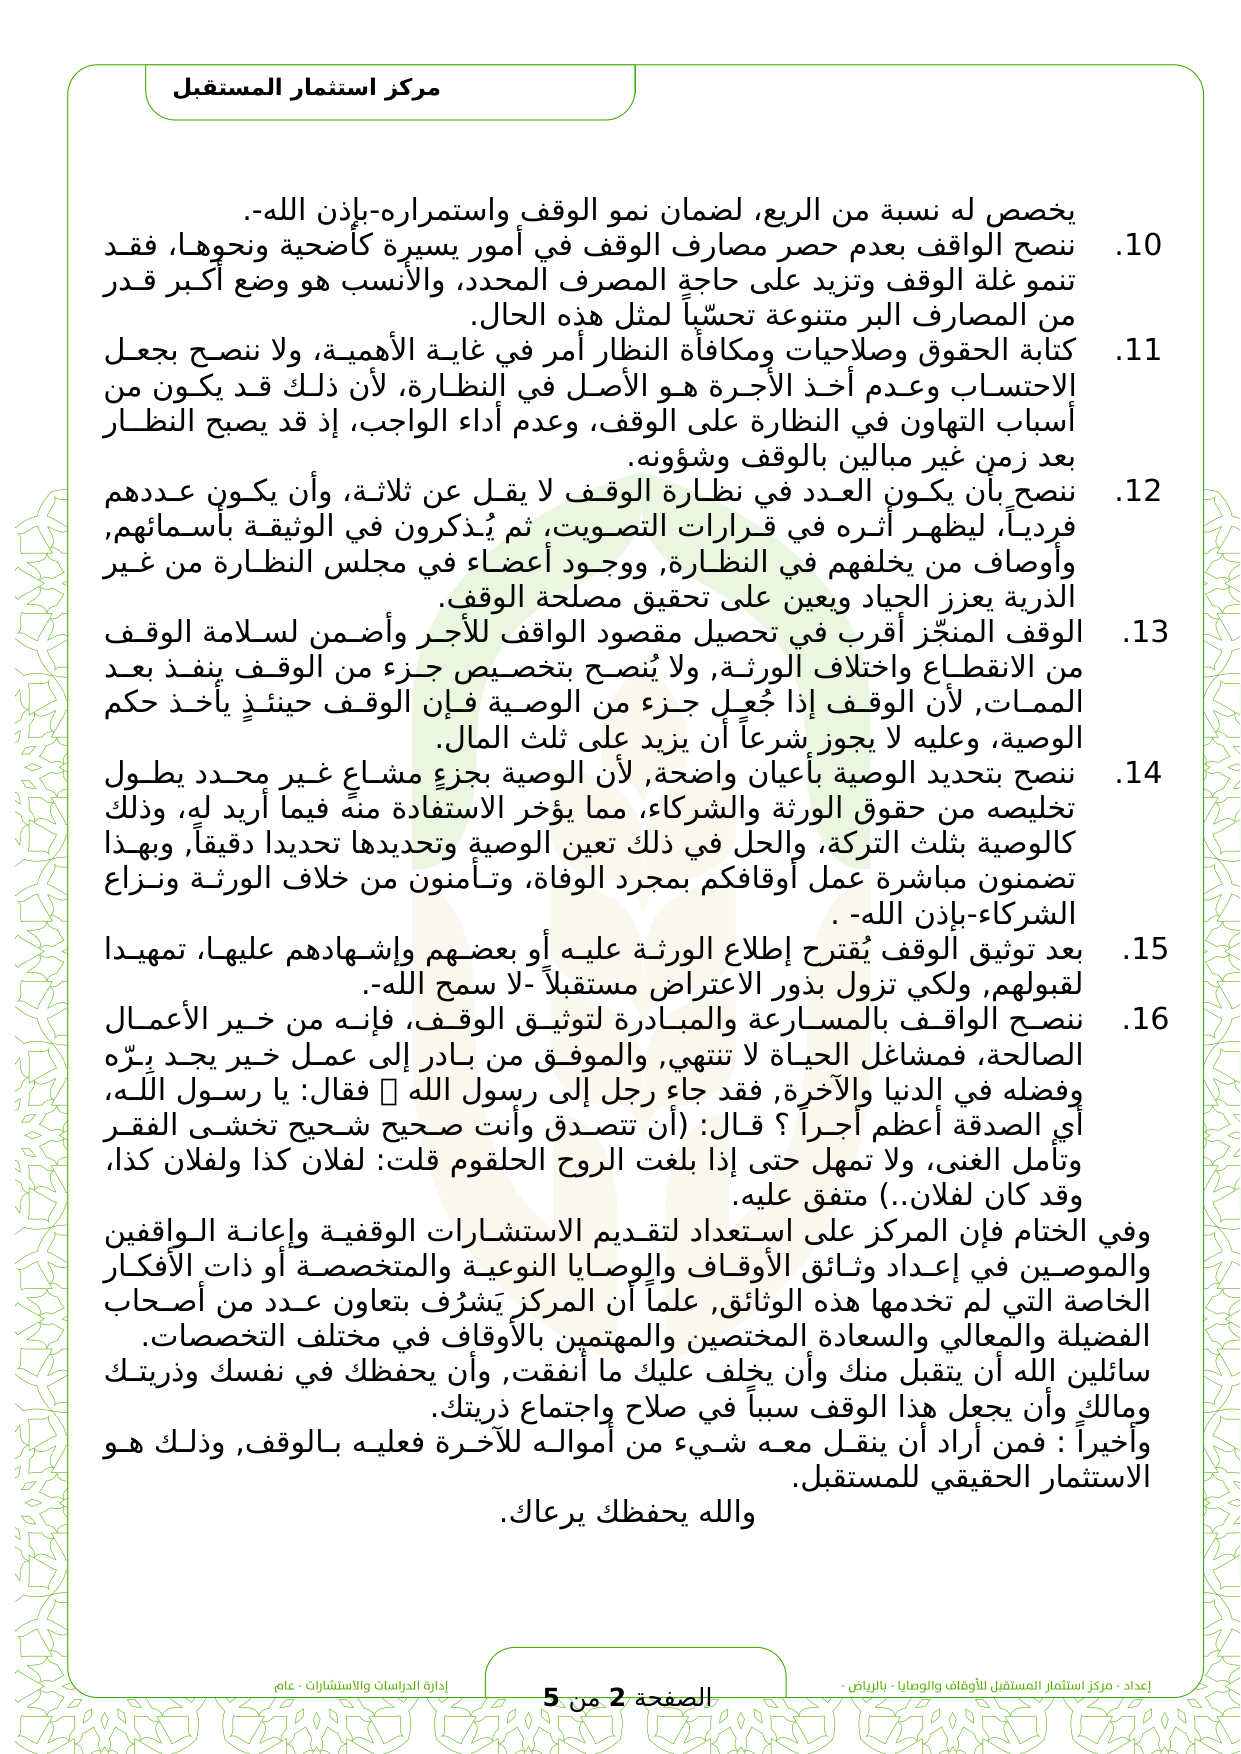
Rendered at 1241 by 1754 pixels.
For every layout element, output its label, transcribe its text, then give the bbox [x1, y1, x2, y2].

list كتابة الحقوق وصلاحيات ومكافأة النظار أمر في غاية الأهمية، ولا ننصح بجعل الاحتساب وعدم أخذ الأجرة هو الأصل في النظارة، لأن ذلك قد يكون من أسباب التهاون في النظارة على الوقف، وعدم أداء الواجب، إذ قد يصبح النظار بعد زمن غير مبالين بالوقف وشؤونه. [103, 333, 1114, 474]
text وأخيراً : فمن أراد أن ينقل معه شيء من أمواله للآخرة فعليه بالوقف, وذلك هو الاستثمار الحقيقي للمستقبل. [103, 1424, 1152, 1495]
list ننصح بأن يكون العدد في نظارة الوقف لا يقل عن ثلاثة، وأن يكون عددهم فردياً، ليظهر أثره في قرارات التصويت، ثم يُذكرون في الوثيقة بأسمائهم, وأوصاف من يخلفهم في النظارة, ووجود أعضاء في مجلس النظارة من غير الذرية يعزز الحياد ويعين على تحقيق مصلحة الوقف. [103, 474, 1114, 614]
picture [15, 0, 1241, 1754]
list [103, 192, 1114, 227]
text وفي الختام فإن المركز على استعداد لتقديم الاستشارات الوقفية وإعانة الواقفين والموصين في إعداد وثائق الأوقاف والوصايا النوعية والمتخصصة أو ذات الأفكار الخاصة التي لم تخدمها هذه الوثائق, علماً أن المركز يَشرُف بتعاون عدد من أصحاب الفضيلة والمعالي والسعادة المختصين والمهتمين بالأوقاف في مختلف التخصصات. [103, 1213, 1152, 1354]
list الوقف المنجّز أقرب في تحصيل مقصود الواقف للأجر وأضمن لسلامة الوقف من الانقطاع واختلاف الورثة, ولا يُنصح بتخصيص جزء من الوقف ينفذ بعد الممات, لأن الوقف إذا جُعل جزء من الوصية فإن الوقف حينئذٍ يأخذ حكم الوصية، وعليه لا يجوز شرعاً أن يزيد على ثلث المال. [103, 614, 1121, 755]
text والله يحفظك يرعاك. [103, 1495, 1152, 1530]
list ننصح بتحديد الوصية بأعيان واضحة, لأن الوصية بجزءٍ مشاعٍ غير محدد يطول تخليصه من حقوق الورثة والشركاء، مما يؤخر الاستفادة منه فيما أريد له، وذلك كالوصية بثلث التركة، والحل في ذلك تعين الوصية وتحديدها تحديدا دقيقاً, وبهذا تضمنون مباشرة عمل أوقافكم بمجرد الوفاة، وتأمنون من خلاف الورثة ونزاع الشركاء-بإذن الله- . [103, 755, 1114, 931]
list بعد توثيق الوقف يُقترح إطلاع الورثة عليه أو بعضهم وإشهادهم عليها، تمهيدا لقبولهم, ولكي تزول بذور الاعتراض مستقبلاً -لا سمح الله-. [103, 931, 1121, 1002]
list ننصح الواقف بالمسارعة والمبادرة لتوثيق الوقف، فإنه من خير الأعمال الصالحة، فمشاغل الحياة لا تنتهي, والموفق من بادر إلى عمل خير يجد بِرّه وفضله في الدنيا والآخرة, فقد جاء رجل إلى رسول الله  فقال: يا رسول الله، أي الصدقة أعظم أجراً ؟ قال: (أن تتصدق وأنت صحيح شحيح تخشى الفقر وتأمل الغنى، ولا تمهل حتى إذا بلغت الروح الحلقوم قلت: لفلان كذا ولفلان كذا، وقد كان لفلان..) متفق عليه. [103, 1002, 1121, 1213]
list ننصح الواقف بعدم حصر مصارف الوقف في أمور يسيرة كأضحية ونحوها، فقد تنمو غلة الوقف وتزيد على حاجة المصرف المحدد، والأنسب هو وضع أكبر قدر من المصارف البر متنوعة تحسّباً لمثل هذه الحال. [103, 227, 1114, 333]
text سائلين الله أن يتقبل منك وأن يخلف عليك ما أنفقت, وأن يحفظك في نفسك وذريتك ومالك وأن يجعل هذا الوقف سبباً في صلاح واجتماع ذريتك. [103, 1354, 1152, 1424]
